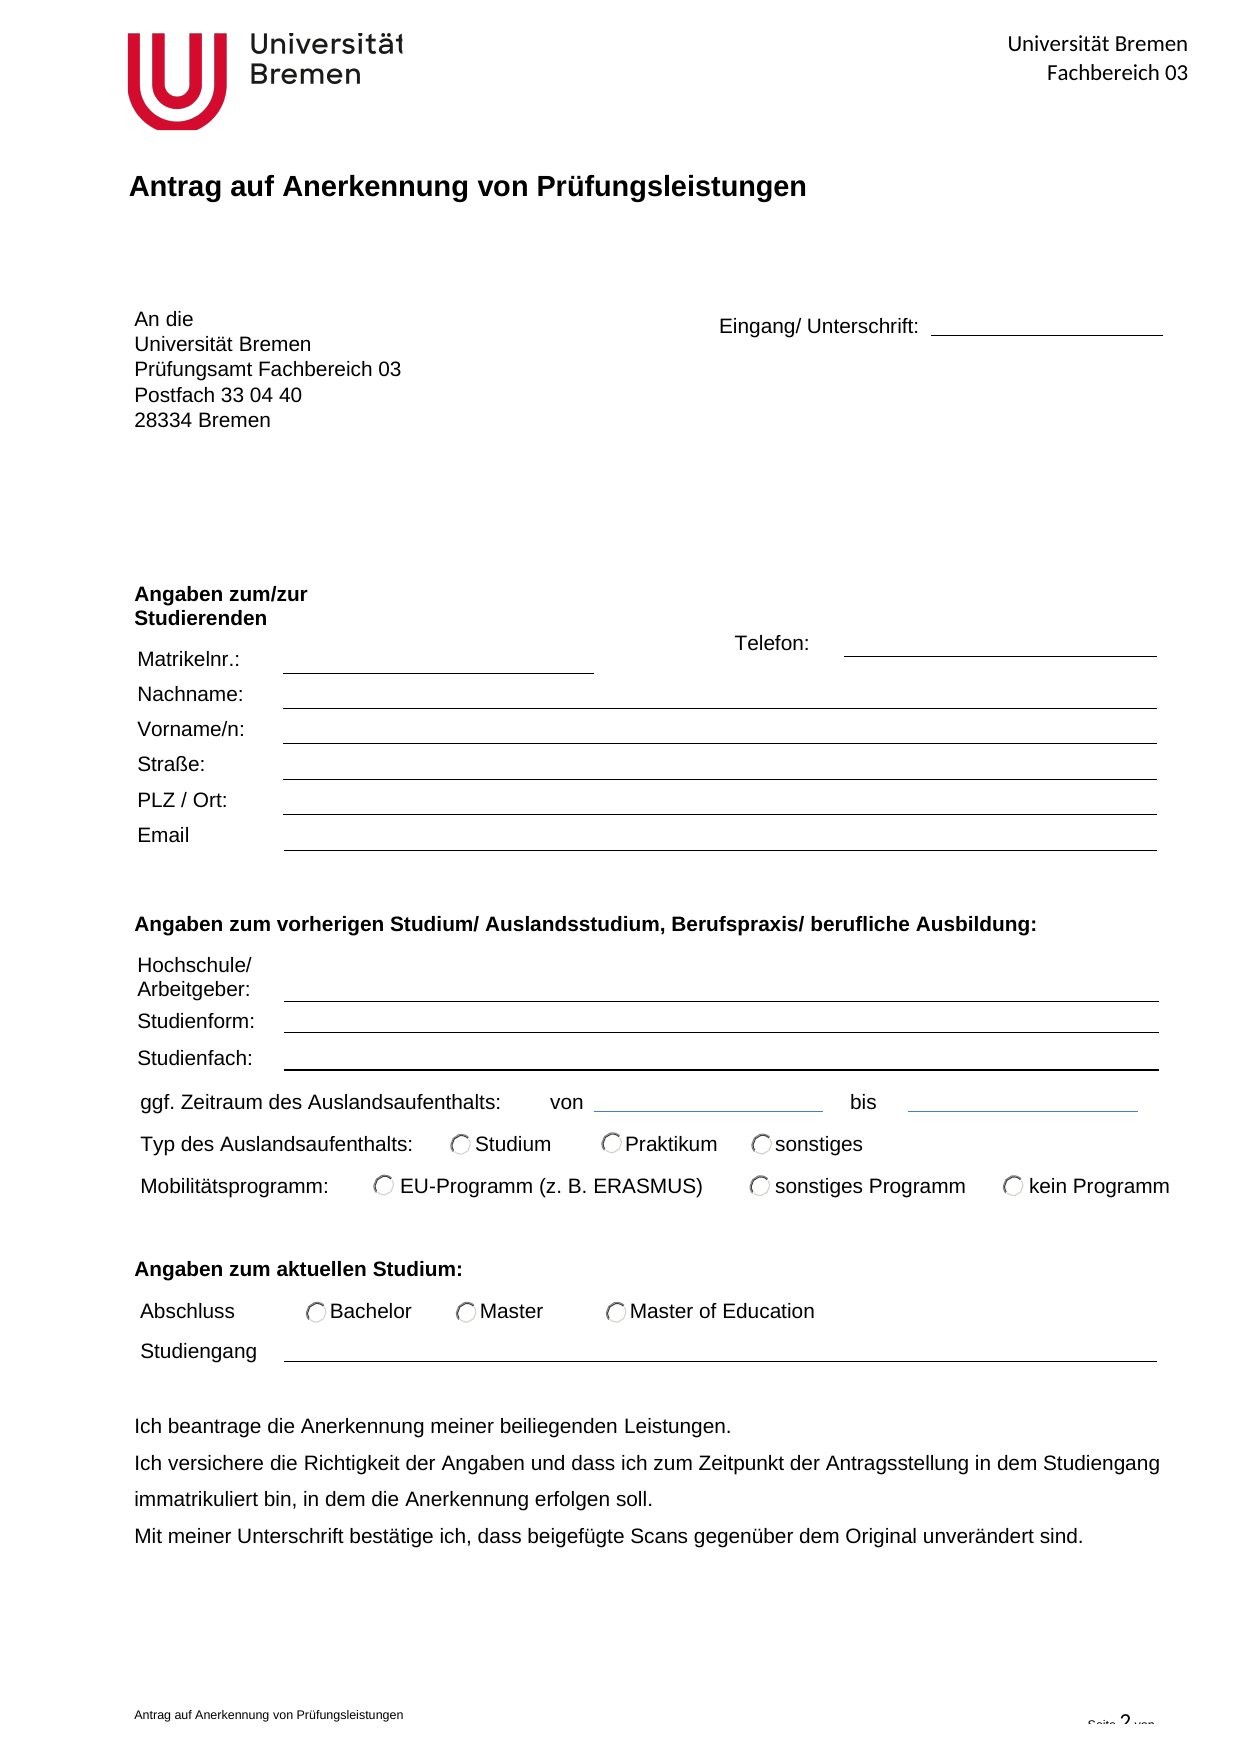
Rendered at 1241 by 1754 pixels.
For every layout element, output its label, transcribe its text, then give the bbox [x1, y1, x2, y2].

text ggf. Zeitraum des Auslandsaufenthalts: von bis [137, 1090, 1076, 1114]
text Eingang/ Unterschrift: [719, 314, 1188, 338]
text An die [134, 307, 388, 331]
text Matrikelnr.: Nachname: Vorname/n: Straße: PLZ / Ort: Email [137, 647, 245, 847]
subtitle Angaben zum/zur Studierenden [134, 582, 446, 630]
text Hochschule/ Arbeitgeber: [137, 953, 363, 1001]
text Typ des Auslandsaufenthalts: Studium Praktikum sonstiges [137, 1132, 1177, 1156]
text Ich versichere die Richtigkeit der Angaben und dass ich zum Zeitpunkt der Antragsstellung in dem Studiengang immatrikuliert bin, in dem die Anerkennung erfolgen soll. [134, 1451, 1177, 1511]
subtitle Angaben zum aktuellen Studium: [134, 1257, 1077, 1281]
picture [127, 33, 402, 131]
text 28334 Bremen [134, 407, 388, 431]
text Studienform: [137, 1008, 1077, 1032]
text Abschluss Bachelor Master Master of Education [140, 1299, 1077, 1323]
text Mobilitätsprogramm: EU-Programm (z. B. ERASMUS) sonstiges Programm kein Programm [137, 1174, 1177, 1198]
text Ich beantrage die Anerkennung meiner beiliegenden Leistungen. [134, 1414, 1077, 1438]
text Telefon: [734, 630, 1188, 654]
text Universität Bremen [134, 332, 388, 356]
text Postfach 33 04 40 [134, 383, 388, 407]
text Studiengang [137, 1339, 1177, 1363]
subtitle Angaben zum vorherigen Studium/ Auslandsstudium, Berufspraxis/ berufliche Ausbildung: [134, 912, 1077, 936]
text Prüfungsamt Fachbereich 03 [134, 357, 410, 381]
text Mit meiner Unterschrift bestätige ich, dass beigefügte Scans gegenüber dem Original unverändert sind. [134, 1524, 1177, 1548]
text Studienfach: [137, 1046, 1077, 1070]
